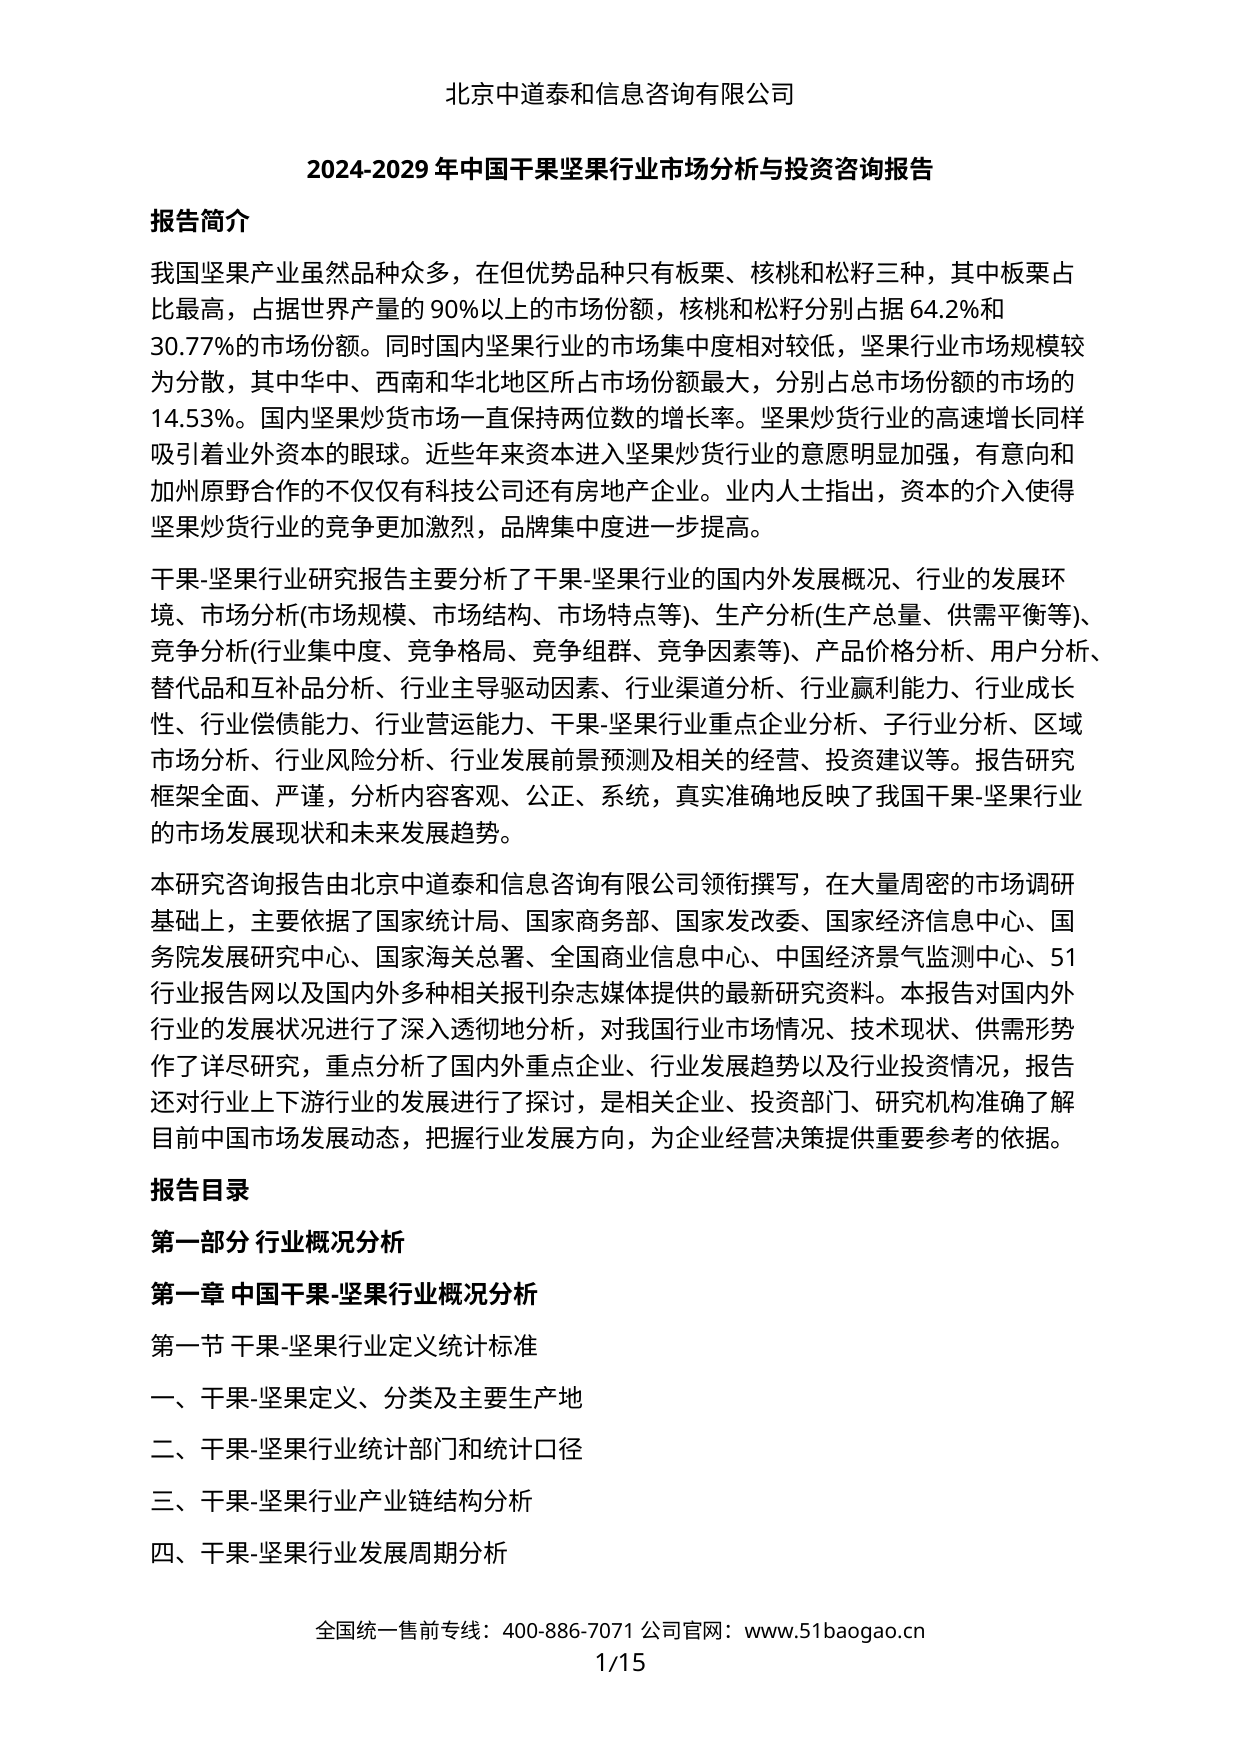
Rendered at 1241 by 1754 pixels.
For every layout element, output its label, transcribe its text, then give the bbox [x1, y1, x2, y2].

text 我国坚果产业虽然品种众多，在但优势品种只有板栗、核桃和松籽三种，其中板栗占比最高，占据世界产量的90%以上的市场份额，核桃和松籽分别占据64.2%和30.77%的市场份额。同时国内坚果行业的市场集中度相对较低，坚果行业市场规模较为分散，其中华中、西南和华北地区所占市场份额最大，分别占总市场份额的市场的14.53%。国内坚果炒货市场一直保持两位数的增长率。坚果炒货行业的高速增长同样吸引着业外资本的眼球。近些年来资本进入坚果炒货行业的意愿明显加强，有意向和加州原野合作的不仅仅有科技公司还有房地产企业。业内人士指出，资本的介入使得坚果炒货行业的竞争更加激烈，品牌集中度进一步提高。 [150, 254, 1090, 544]
text 干果-坚果行业研究报告主要分析了干果-坚果行业的国内外发展概况、行业的发展环境、市场分析(市场规模、市场结构、市场特点等)、生产分析(生产总量、供需平衡等)、竞争分析(行业集中度、竞争格局、竞争组群、竞争因素等)、产品价格分析、用户分析、替代品和互补品分析、行业主导驱动因素、行业渠道分析、行业赢利能力、行业成长性、行业偿债能力、行业营运能力、干果-坚果行业重点企业分析、子行业分析、区域市场分析、行业风险分析、行业发展前景预测及相关的经营、投资建议等。报告研究框架全面、严谨，分析内容客观、公正、系统，真实准确地反映了我国干果-坚果行业的市场发展现状和未来发展趋势。 [150, 559, 1090, 849]
text 报告目录 [150, 1171, 1090, 1207]
text 二、干果-坚果行业统计部门和统计口径 [150, 1430, 1090, 1466]
text 第一章 中国干果-坚果行业概况分析 [150, 1274, 1090, 1311]
text 第一节 干果-坚果行业定义统计标准 [150, 1326, 1090, 1362]
text 本研究咨询报告由北京中道泰和信息咨询有限公司领衔撰写，在大量周密的市场调研基础上，主要依据了国家统计局、国家商务部、国家发改委、国家经济信息中心、国务院发展研究中心、国家海关总署、全国商业信息中心、中国经济景气监测中心、51行业报告网以及国内外多种相关报刊杂志媒体提供的最新研究资料。本报告对国内外行业的发展状况进行了深入透彻地分析，对我国行业市场情况、技术现状、供需形势作了详尽研究，重点分析了国内外重点企业、行业发展趋势以及行业投资情况，报告还对行业上下游行业的发展进行了探讨，是相关企业、投资部门、研究机构准确了解目前中国市场发展动态，把握行业发展方向，为企业经营决策提供重要参考的依据。 [150, 865, 1090, 1155]
text 一、干果-坚果定义、分类及主要生产地 [150, 1378, 1090, 1414]
text 报告简介 [150, 202, 1090, 238]
text 四、干果-坚果行业发展周期分析 [150, 1534, 1090, 1570]
text 三、干果-坚果行业产业链结构分析 [150, 1482, 1090, 1518]
text 第一部分 行业概况分析 [150, 1222, 1090, 1259]
text 2024-2029年中国干果坚果行业市场分析与投资咨询报告 [150, 150, 1090, 186]
